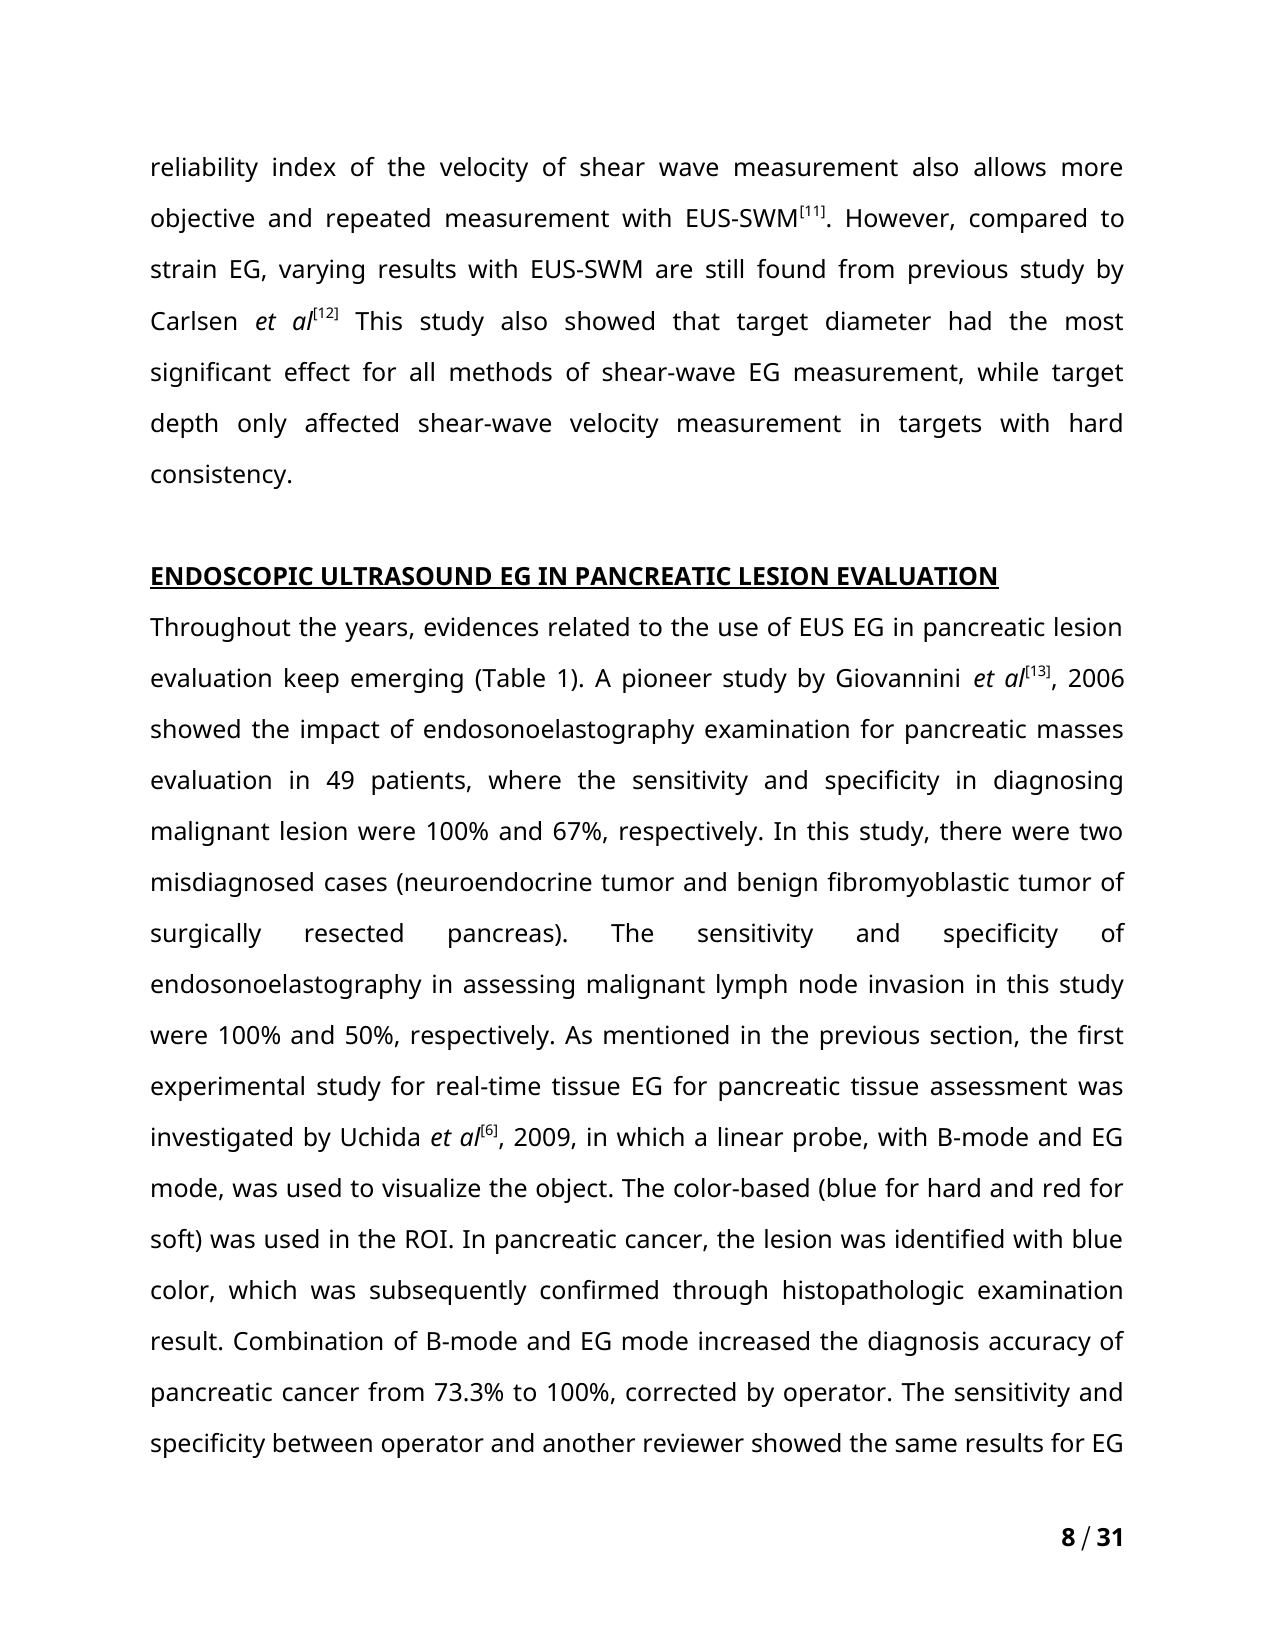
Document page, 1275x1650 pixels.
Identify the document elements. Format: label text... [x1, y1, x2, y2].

text Endoscopic ultrasound EG in pancreatic lesion evaluation [150, 558, 1125, 592]
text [150, 609, 1125, 1460]
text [150, 150, 1125, 490]
